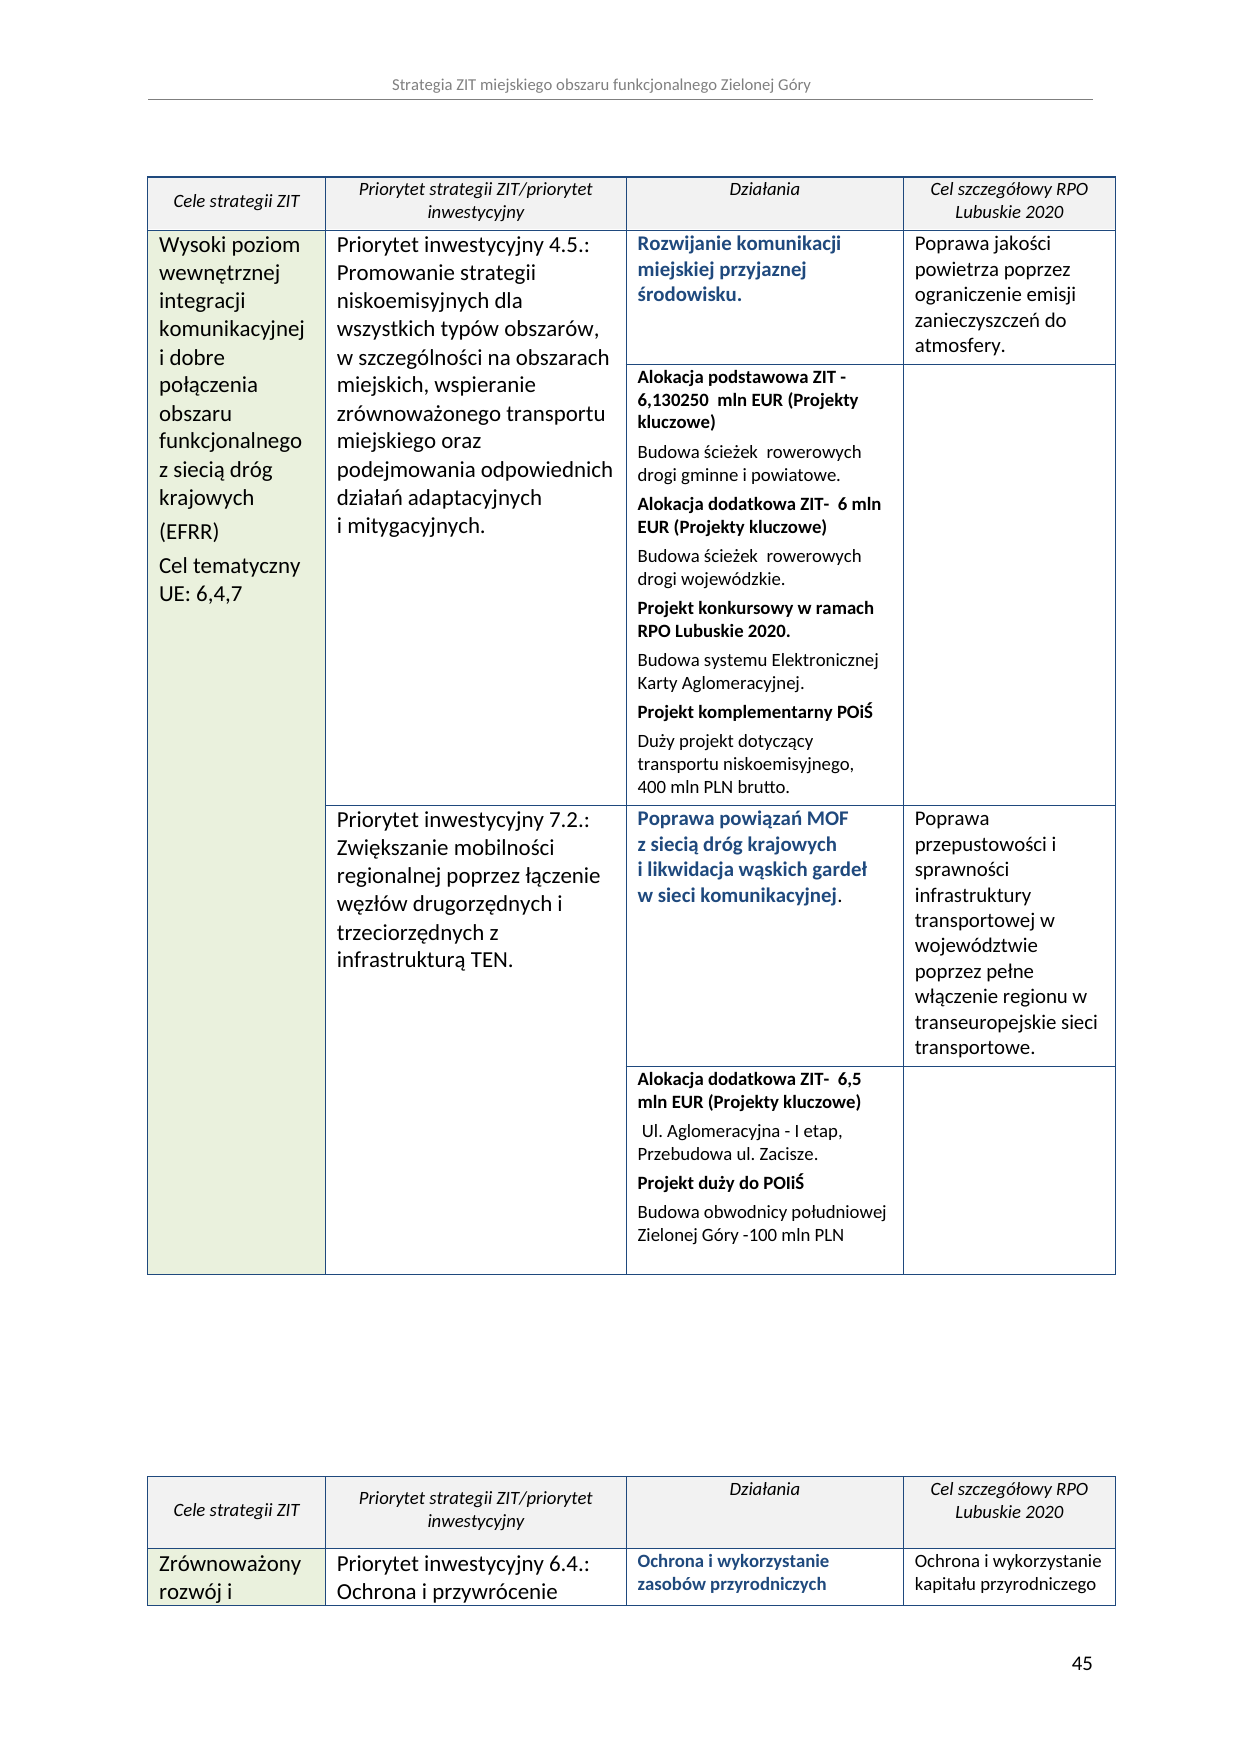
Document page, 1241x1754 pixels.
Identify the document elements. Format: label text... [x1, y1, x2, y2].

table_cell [627, 1549, 903, 1605]
table_header Działania [627, 178, 903, 229]
table_header Cel szczegółowy RPO Lubuskie 2020 [904, 178, 1115, 229]
table_header Priorytet strategii ZIT/priorytet inwestycyjny [326, 178, 626, 229]
table_header Priorytet strategii ZIT/priorytet inwestycyjny [326, 1477, 626, 1548]
table_cell Poprawa jakości powietrza poprzez ograniczenie emisji zanieczyszczeń do atmosfery. [904, 231, 1115, 364]
table_cell Alokacja podstawowa ZIT - 6,130250 mln EUR (Projekty kluczowe) Budowa ścieżek rowerowych drogi gminne i powiatowe. Alokacja dodatkowa ZIT- 6 mln EUR (Projekty kluczowe) Budowa ścieżek rowerowych drogi wojewódzkie. Projekt konkursowy w ramach RPO Lubuskie 2020. Budowa systemu Elektronicznej Karty Aglomeracyjnej. Projekt komplementarny POiŚ Duży projekt dotyczący transportu niskoemisyjnego, 400 mln PLN brutto. [627, 365, 903, 804]
table_header Działania [627, 1477, 903, 1548]
table_cell Wysoki poziom wewnętrznej integracji komunikacyjnej i dobre połączenia obszaru funkcjonalnego z siecią dróg krajowych (EFRR) Cel tematyczny UE: 6,4,7 [148, 231, 325, 1274]
table_cell [904, 1067, 1115, 1274]
table_cell Alokacja dodatkowa ZIT- 6,5 mln EUR (Projekty kluczowe) Ul. Aglomeracyjna - I etap, Przebudowa ul. Zacisze. Projekt duży do POIiŚ Budowa obwodnicy południowej Zielonej Góry -100 mln PLN [627, 1067, 903, 1274]
table_cell Priorytet inwestycyjny 4.5.: Promowanie strategii niskoemisyjnych dla wszystkich typów obszarów, w szczególności na obszarach miejskich, wspieranie zrównoważonego transportu miejskiego oraz podejmowania odpowiednich działań adaptacyjnych i mitygacyjnych. [326, 231, 626, 804]
table_header Cel szczegółowy RPO Lubuskie 2020 [904, 1477, 1115, 1548]
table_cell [326, 1549, 626, 1605]
table_header Cele strategii ZIT [148, 178, 325, 229]
table_header Cele strategii ZIT [148, 1477, 325, 1548]
table_cell Poprawa przepustowości i sprawności infrastruktury transportowej w województwie poprzez pełne włączenie regionu w transeuropejskie sieci transportowe. [904, 806, 1115, 1066]
table_cell [904, 365, 1115, 804]
table_cell Priorytet inwestycyjny 7.2.: Zwiększanie mobilności regionalnej poprzez łączenie węzłów drugorzędnych i trzeciorzędnych z infrastrukturą TEN. [326, 806, 626, 1274]
table_cell Poprawa powiązań MOF z siecią dróg krajowych i likwidacja wąskich gardeł w sieci komunikacyjnej. [627, 806, 903, 1066]
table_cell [148, 1549, 325, 1605]
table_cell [904, 1549, 1115, 1605]
table_cell Rozwijanie komunikacji miejskiej przyjaznej środowisku. [627, 231, 903, 364]
